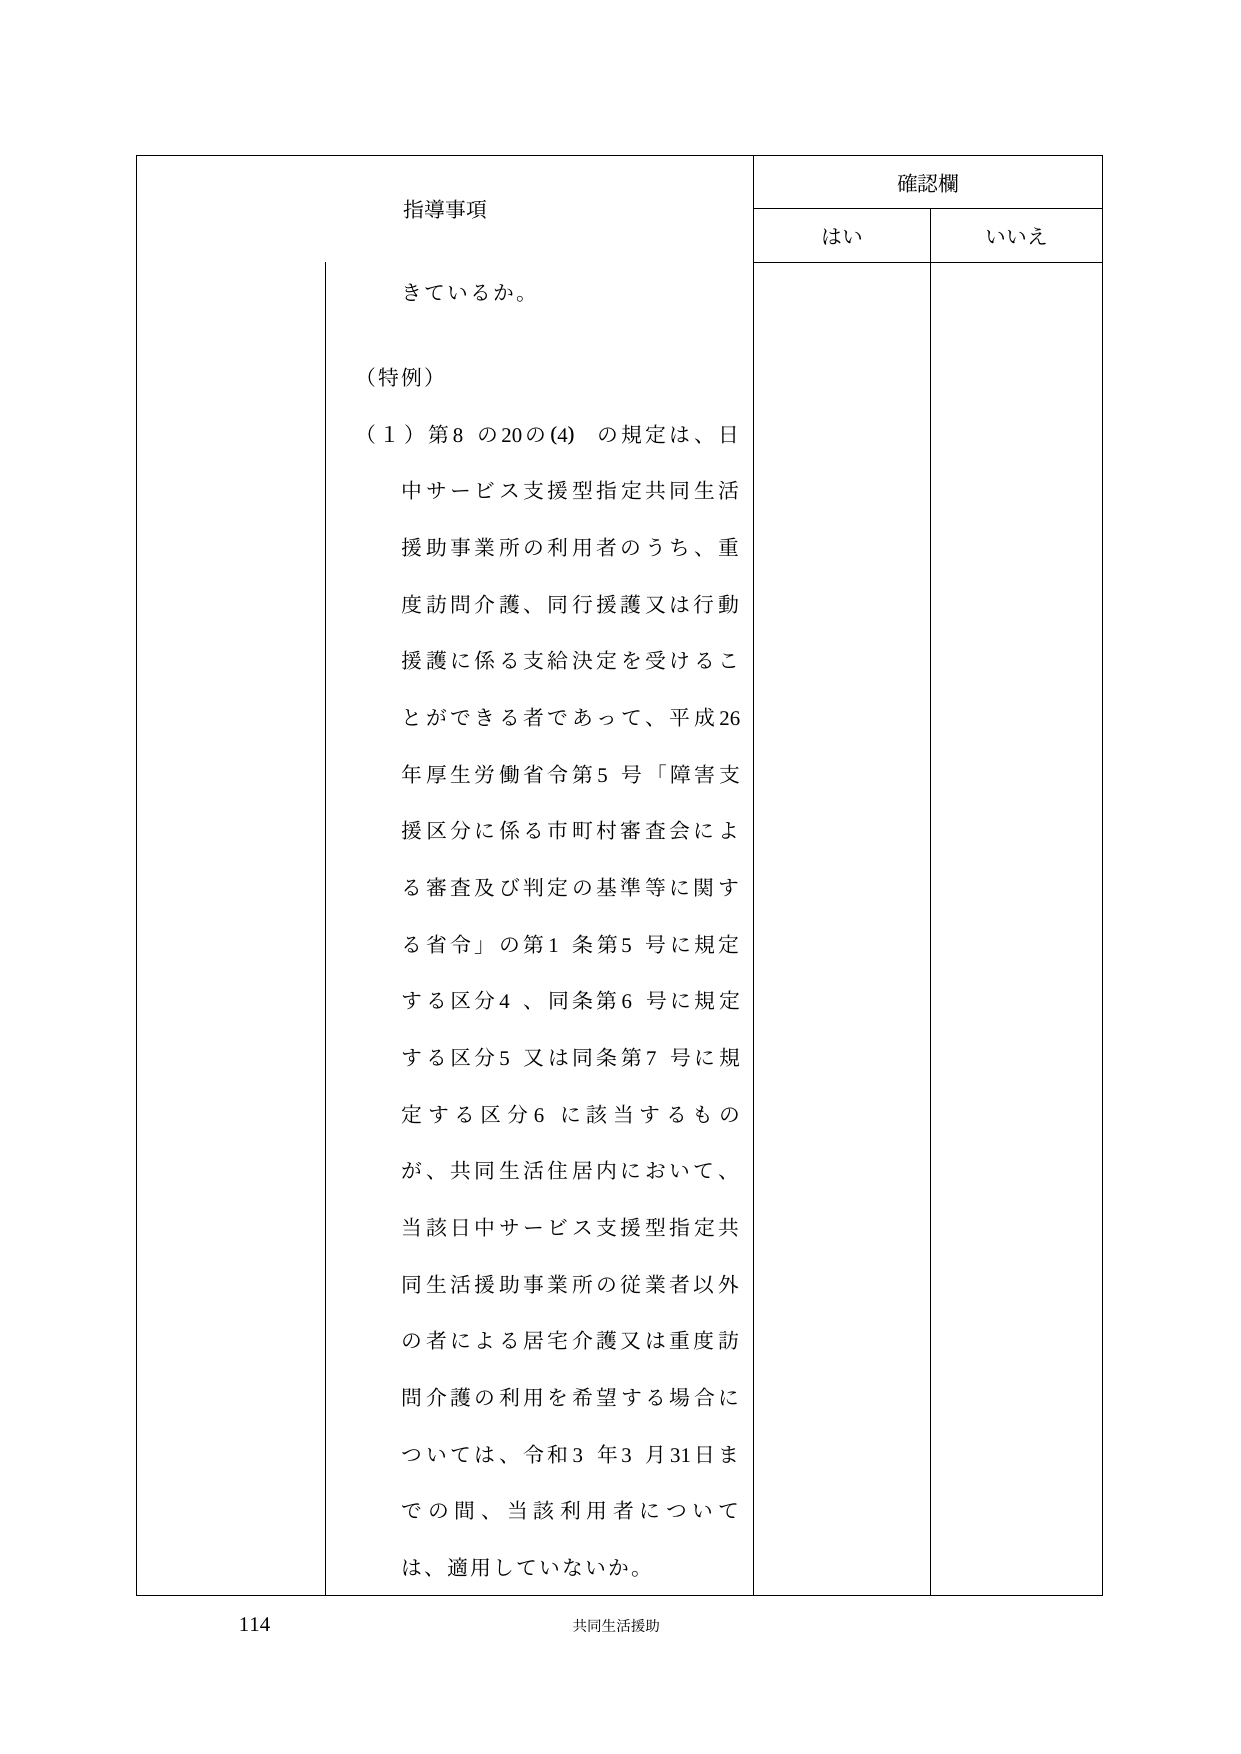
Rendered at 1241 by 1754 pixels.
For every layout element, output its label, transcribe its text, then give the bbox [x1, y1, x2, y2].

table_cell [754, 263, 930, 1595]
table_header 確認欄 [754, 156, 1102, 208]
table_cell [137, 262, 325, 1595]
table_cell いいえ [931, 209, 1102, 262]
table_cell [931, 263, 1102, 1595]
table_header 指導事項 [137, 156, 753, 262]
table_cell はい [754, 209, 930, 262]
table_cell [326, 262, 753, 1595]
